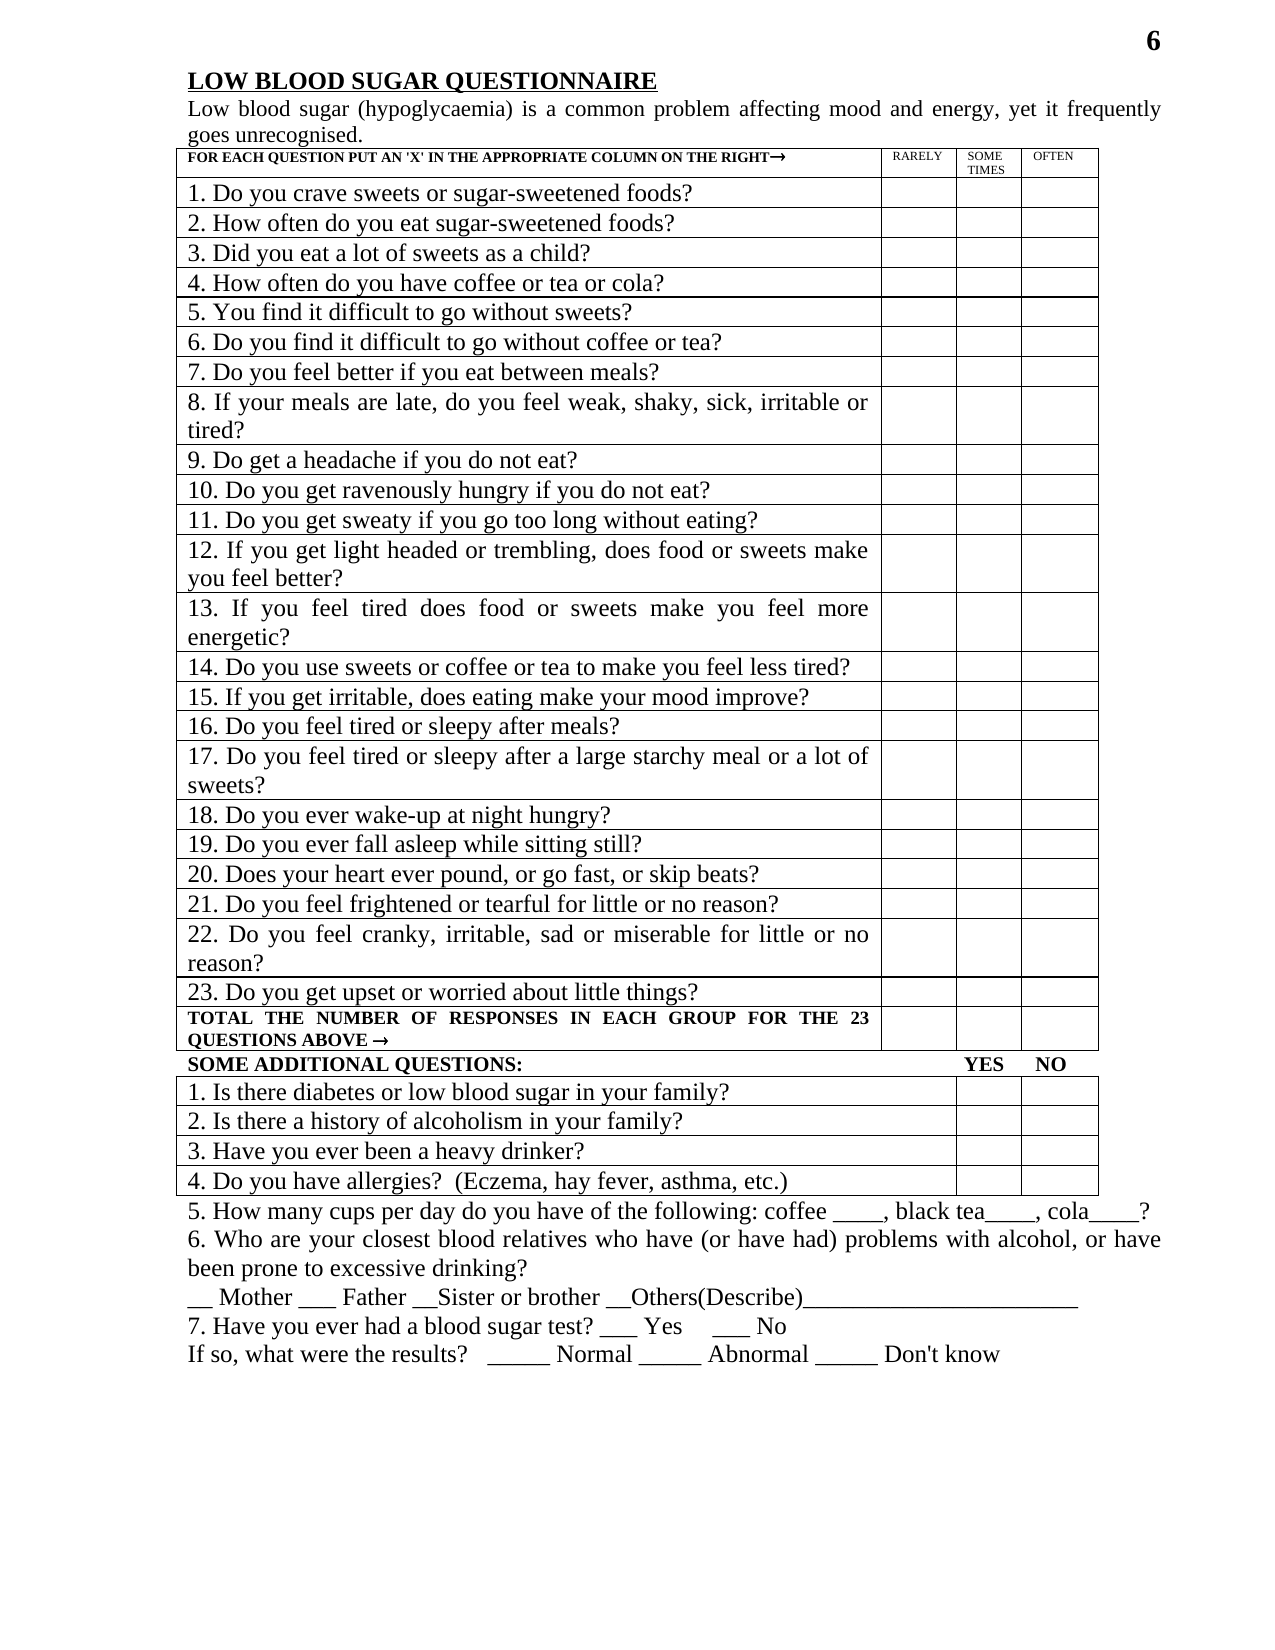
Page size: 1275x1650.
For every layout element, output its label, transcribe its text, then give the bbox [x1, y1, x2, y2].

table_cell [957, 357, 1021, 386]
table_cell 10. Do you get ravenously hungry if you do not eat? [177, 475, 881, 504]
table_cell [882, 475, 956, 504]
table_cell 3. Have you ever been a heavy drinker? [177, 1136, 956, 1165]
table_cell 17. Do you feel tired or sleepy after a large starchy meal or a lot of sweets? [177, 741, 881, 799]
table_cell [957, 1136, 1021, 1165]
table_cell [882, 859, 956, 888]
table_cell 12. If you get light headed or trembling, does food or sweets make you feel better? [177, 535, 881, 592]
table_cell [957, 298, 1021, 326]
table_cell 3. Did you eat a lot of sweets as a child? [177, 238, 881, 267]
table_cell [957, 238, 1021, 267]
table_cell 16. Do you feel tired or sleepy after meals? [177, 711, 881, 740]
table_cell [882, 298, 956, 326]
table_header 1. Is there diabetes or low blood sugar in your family? [177, 1077, 956, 1105]
table_cell [1022, 238, 1098, 267]
table_cell [882, 800, 956, 828]
table_cell [1022, 1106, 1098, 1135]
text 7. Have you ever had a blood sugar test? ___ Yes ___ No [187, 1311, 1162, 1339]
table_cell [882, 178, 956, 207]
table_cell 15. If you get irritable, does eating make your mood improve? [177, 682, 881, 710]
table_cell 21. Do you feel frightened or tearful for little or no reason? [177, 889, 881, 918]
table_cell [957, 268, 1021, 296]
text 5. How many cups per day do you have of the following: coffee ____, black tea____, cola____? [187, 1196, 1162, 1224]
table_cell [957, 535, 1021, 592]
table_cell [882, 889, 956, 918]
table_cell [882, 387, 956, 444]
table_cell 11. Do you get sweaty if you go too long without eating? [177, 505, 881, 534]
text SOME ADDITIONAL QUESTIONS: YES NO [187, 1051, 1162, 1076]
table_cell [957, 327, 1021, 356]
table_cell [957, 178, 1021, 207]
table_cell [882, 535, 956, 592]
table_cell [1022, 1136, 1098, 1165]
table_cell [882, 830, 956, 858]
table_cell [1022, 800, 1098, 828]
table_cell [1022, 387, 1098, 444]
table_cell [1022, 535, 1098, 592]
table_cell [957, 208, 1021, 237]
table_cell 14. Do you use sweets or coffee or tea to make you feel less tired? [177, 652, 881, 681]
table_cell [957, 387, 1021, 444]
table_cell [957, 830, 1021, 858]
table_cell [882, 711, 956, 740]
table_cell [957, 1166, 1021, 1195]
table_cell [882, 445, 956, 474]
table_cell 2. How often do you eat sugar-sweetened foods? [177, 208, 881, 237]
table_cell 6. Do you find it difficult to go without coffee or tea? [177, 327, 881, 356]
table_cell [882, 208, 956, 237]
table_cell [1022, 593, 1098, 651]
table_cell TOTAL THE NUMBER OF RESPONSES IN EACH GROUP FOR THE 23 QUESTIONS ABOVE [177, 1007, 881, 1050]
text If so, what were the results? _____ _____ Abnormal _____ Don't know [187, 1339, 1162, 1368]
table_cell [957, 859, 1021, 888]
table_cell [957, 919, 1021, 976]
table_cell [882, 357, 956, 386]
table_cell 22. Do you feel cranky, irritable, sad or miserable for little or no reason? [177, 919, 881, 976]
table_cell 4. How often do you have coffee or tea or cola? [177, 268, 881, 296]
table_cell [1022, 978, 1098, 1006]
table_cell [1022, 711, 1098, 740]
table_cell [1022, 208, 1098, 237]
table_header FOR EACH QUESTION PUT AN 'X' IN THE APPROPRIATE COLUMN ON THE RIGHT [177, 149, 881, 177]
table_header OFTEN [1022, 149, 1098, 177]
table_cell [882, 593, 956, 651]
table_cell 5. You find it difficult to go without sweets? [177, 298, 881, 326]
table_cell [1022, 859, 1098, 888]
table_cell [882, 978, 956, 1006]
table_cell [1022, 298, 1098, 326]
text 6. Who are your closest blood relatives who have (or have had) problems with alcohol, or have been prone to excessive drinking? [187, 1224, 1162, 1282]
table_cell [882, 652, 956, 681]
table_cell [957, 1007, 1021, 1050]
table_cell 7. Do you feel better if you eat between meals? [177, 357, 881, 386]
table_cell 20. Does your heart ever pound, or go fast, or skip beats? [177, 859, 881, 888]
table_cell [1022, 1007, 1098, 1050]
table_cell [957, 889, 1021, 918]
table_cell [882, 505, 956, 534]
table_cell [1022, 505, 1098, 534]
table_cell [882, 238, 956, 267]
text Low blood sugar (hypoglycaemia) is a common problem affecting mood and energy, yet it frequently goes unrecognised. [187, 95, 1162, 147]
table_cell [1022, 919, 1098, 976]
table_cell [1022, 475, 1098, 504]
table_cell 13. If you feel tired does food or sweets make you feel more energetic? [177, 593, 881, 651]
table_cell [882, 741, 956, 799]
table_cell [882, 268, 956, 296]
table_cell [1022, 889, 1098, 918]
table_cell [1022, 830, 1098, 858]
table_cell [882, 327, 956, 356]
table_header [957, 1077, 1021, 1105]
table_cell 23. Do you get upset or worried about little things? [177, 978, 881, 1006]
table_cell [957, 682, 1021, 710]
table_cell [957, 741, 1021, 799]
table_cell [1022, 682, 1098, 710]
table_cell 18. Do you ever wake-up at night hungry? [177, 800, 881, 828]
table_header SOME TIMES [957, 149, 1021, 177]
table_cell [957, 978, 1021, 1006]
table_cell [957, 711, 1021, 740]
table_header [1022, 1077, 1098, 1105]
table_cell [882, 682, 956, 710]
text __ Mother ___ Father __Sister or brother __Others(Describe)______________________ [187, 1282, 1162, 1311]
table_cell [957, 800, 1021, 828]
table_cell 1. Do you crave sweets or sugar-sweetened foods? [177, 178, 881, 207]
table_cell [957, 1106, 1021, 1135]
table_cell [957, 445, 1021, 474]
table_cell 9. Do get a headache if you do not eat? [177, 445, 881, 474]
table_cell [957, 475, 1021, 504]
table_cell [1022, 741, 1098, 799]
text LOW BLOOD SUGAR QUESTIONNAIRE [187, 66, 1162, 95]
table_cell [957, 652, 1021, 681]
table_cell [1022, 652, 1098, 681]
table_cell 8. If your meals are late, do you feel weak, shaky, sick, irritable or tired? [177, 387, 881, 444]
table_cell [882, 1007, 956, 1050]
table_cell [1022, 327, 1098, 356]
table_cell [1022, 178, 1098, 207]
table_cell [1022, 1166, 1098, 1195]
table_cell [1022, 357, 1098, 386]
table_cell 4. Do you have allergies? (Eczema, hay fever, asthma, etc.) [177, 1166, 956, 1195]
table_cell [1022, 268, 1098, 296]
table_cell 2. Is there a history of alcoholism in your family? [177, 1106, 956, 1135]
table_cell [1022, 445, 1098, 474]
table_cell [957, 505, 1021, 534]
table_cell [882, 919, 956, 976]
table_cell [957, 593, 1021, 651]
table_header RARELY [882, 149, 956, 177]
table_cell 19. Do you ever fall asleep while sitting still? [177, 830, 881, 858]
